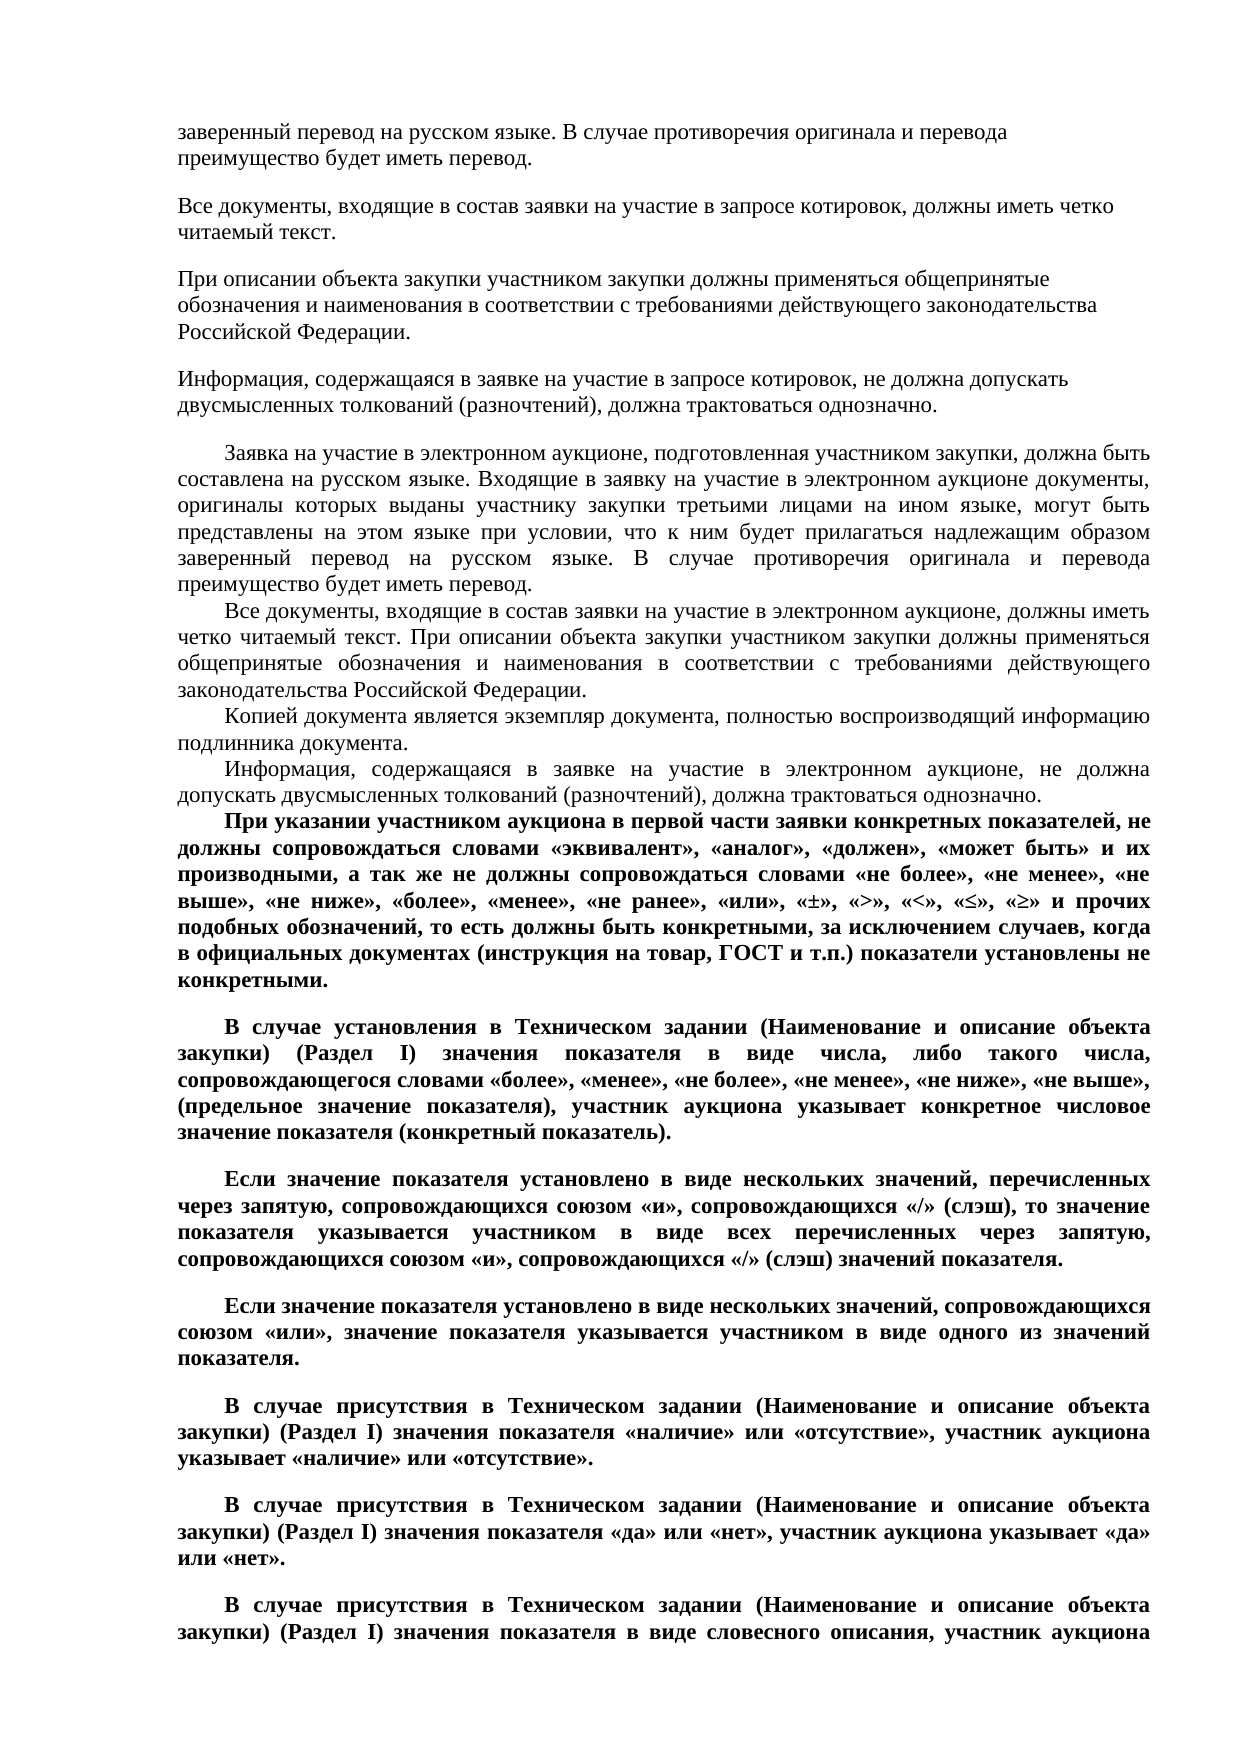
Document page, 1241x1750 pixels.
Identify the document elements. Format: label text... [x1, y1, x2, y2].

text Если значение показателя установлено в виде нескольких значений, сопровождающихся союзом «или», значение показателя указывается участником в виде одного из значений показателя. [177, 1292, 1152, 1371]
text Все документы, входящие в состав заявки на участие в запросе котировок, должны иметь четко читаемый текст. [177, 192, 1152, 244]
text В случае присутствия в Техническом задании (Наименование и описание объекта закупки) (Раздел I) значения показателя «наличие» или «отсутствие», участник аукциона указывает «наличие» или «отсутствие». [177, 1392, 1152, 1471]
text Заявка на участие в электронном аукционе, подготовленная участником закупки, должна быть составлена на русском языке. Входящие в заявку на участие в электронном аукционе документы, оригиналы которых выданы участнику закупки третьими лицами на ином языке, могут быть представлены на этом языке при условии, что к ним будет прилагаться надлежащим образом заверенный перевод на русском языке. В случае противоречия оригинала и перевода преимущество будет иметь перевод. [177, 439, 1152, 597]
text При указании участником аукциона в первой части заявки конкретных показателей, не должны сопровождаться словами «эквивалент», «аналог», «должен», «может быть» и их производными, а так же не должны сопровождаться словами «не более», «не менее», «не выше», «не ниже», «более», «менее», «не ранее», «или», «±», «>», «<», «≤», «≥» и прочих подобных обозначений, то есть должны быть конкретными, за исключением случаев, когда в официальных документах (инструкция на товар, ГОСТ и т.п.) показатели установлены не конкретными. [177, 808, 1152, 992]
text Копией документа является экземпляр документа, полностью воспроизводящий информацию подлинника документа. [177, 702, 1152, 755]
text При описании объекта закупки участником закупки должны применяться общепринятые обозначения и наименования в соответствии с требованиями действующего законодательства Российской Федерации. [177, 265, 1152, 344]
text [177, 118, 1152, 171]
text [177, 1591, 1152, 1644]
text Все документы, входящие в состав заявки на участие в электронном аукционе, должны иметь четко читаемый текст. При описании объекта закупки участником закупки должны применяться общепринятые обозначения и наименования в соответствии с требованиями действующего законодательства Российской Федерации. [177, 597, 1152, 702]
text Если значение показателя установлено в виде нескольких значений, перечисленных через запятую, сопровождающихся союзом «и», сопровождающихся «/» (слэш), то значение показателя указывается участником в виде всех перечисленных через запятую, сопровождающихся союзом «и», сопровождающихся «/» (слэш) значений показателя. [177, 1166, 1152, 1271]
text В случае присутствия в Техническом задании (Наименование и описание объекта закупки) (Раздел I) значения показателя «да» или «нет», участник аукциона указывает «да» или «нет». [177, 1492, 1152, 1571]
text Информация, содержащаяся в заявке на участие в запросе котировок, не должна допускать двусмысленных толкований (разночтений), должна трактоваться однозначно. [177, 365, 1152, 418]
text Информация, содержащаяся в заявке на участие в электронном аукционе, не должна допускать двусмысленных толкований (разночтений), должна трактоваться однозначно. [177, 755, 1152, 808]
text В случае установления в Техническом задании (Наименование и описание объекта закупки) (Раздел I) значения показателя в виде числа, либо такого числа, сопровождающегося словами «более», «менее», «не более», «не менее», «не ниже», «не выше», (предельное значение показателя), участник аукциона указывает конкретное числовое значение показателя (конкретный показатель). [177, 1013, 1152, 1145]
